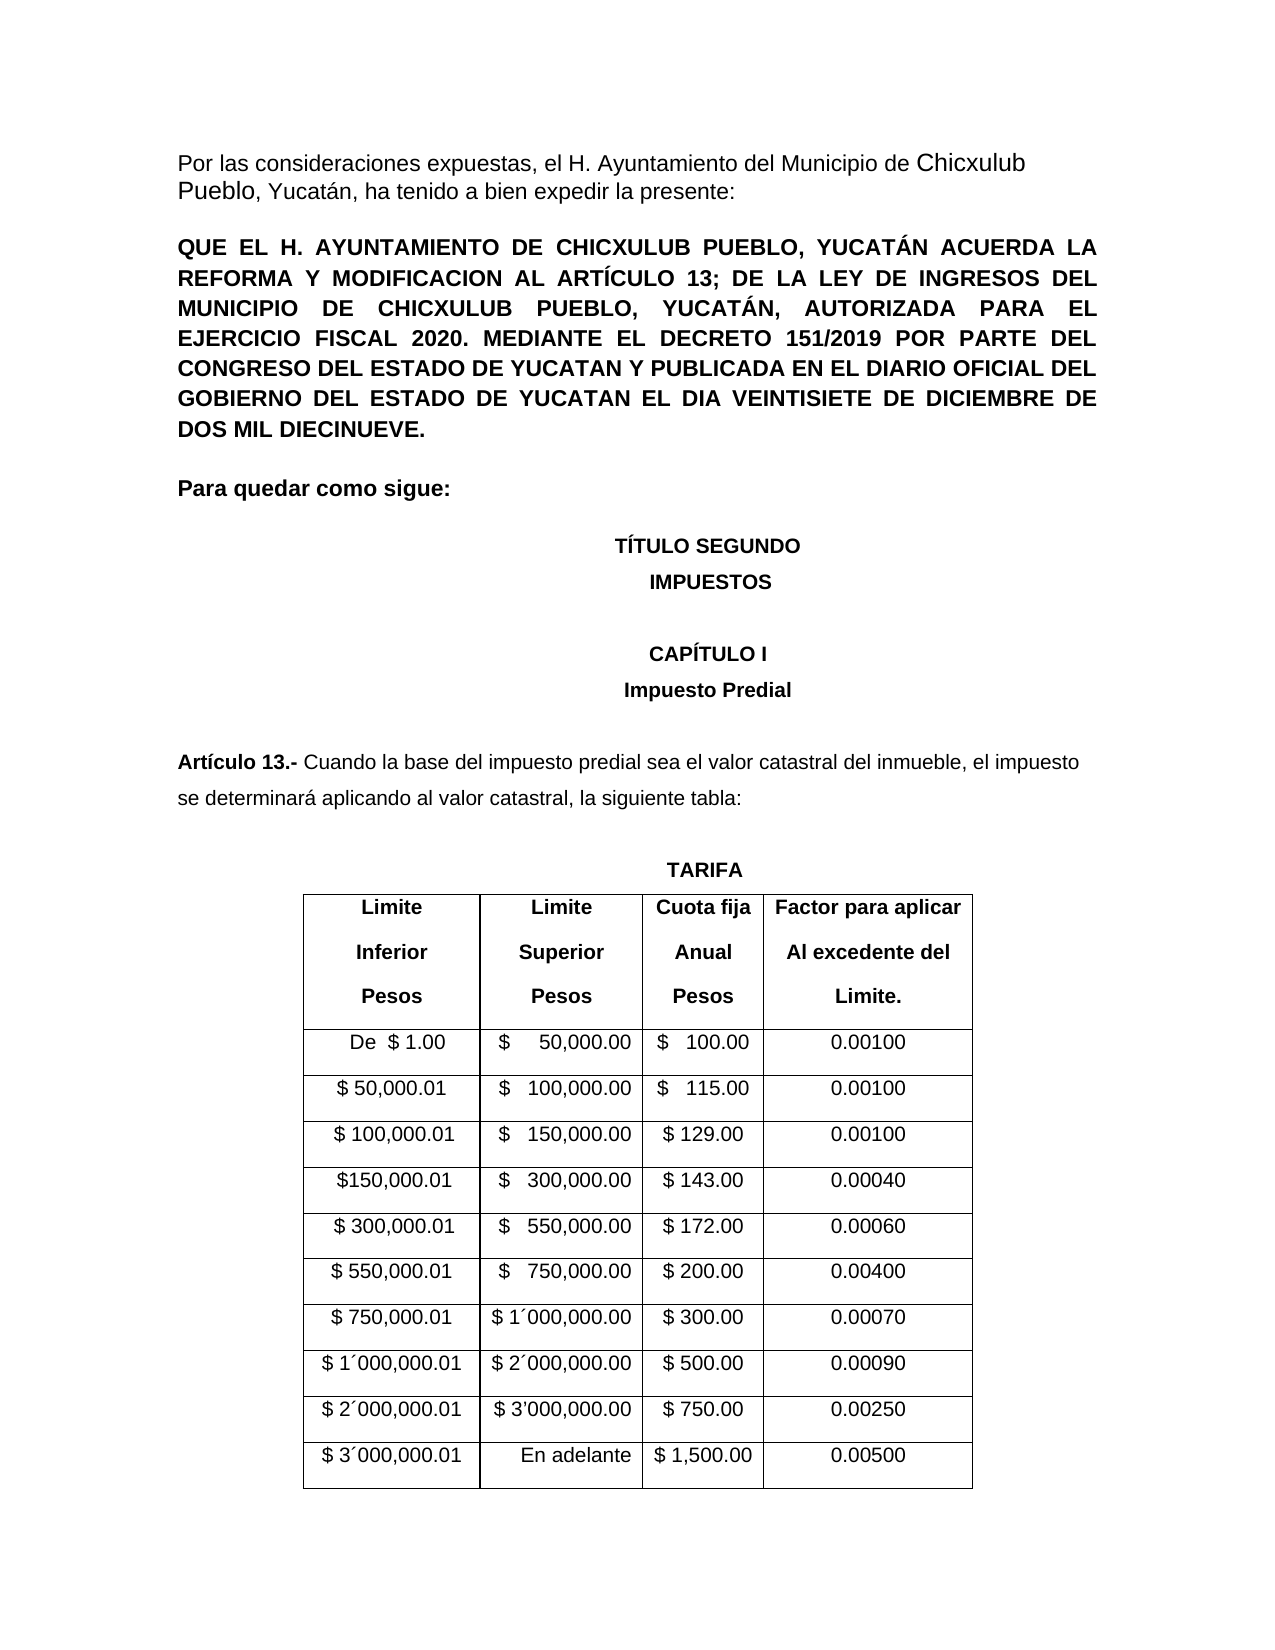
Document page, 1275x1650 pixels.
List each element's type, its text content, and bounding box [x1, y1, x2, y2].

table_cell $ 550,000.00 [481, 1214, 642, 1258]
table_cell $ 150,000.00 [481, 1122, 642, 1167]
table_header Factor para aplicar Al excedente del Limite. [764, 895, 972, 1029]
table_cell $ 3’000,000.00 [481, 1397, 642, 1442]
text IMPUESTOS [325, 570, 1091, 594]
table_cell $ 143.00 [643, 1168, 763, 1212]
table_cell $ 172.00 [643, 1214, 763, 1258]
table_header Limite Inferior Pesos [304, 895, 479, 1029]
table_cell $ 300,000.00 [481, 1168, 642, 1212]
table_cell $ 100,000.00 [481, 1076, 642, 1121]
table_cell 0.00400 [764, 1259, 972, 1304]
text TARIFA [315, 858, 1098, 882]
text QUE EL H. AYUNTAMIENTO DE CHICXULUB PUEBLO, YUCATÁN ACUERDA LA REFORMA Y MODIFICACION AL ARTÍCULO 13; DE LA LEY DE INGRESOS DEL MUNICIPIO DE CHICXULUB PUEBLO, YUCATÁN, AUTORIZADA PARA EL EJERCICIO FISCAL 2020. MEDIANTE EL DECRETO 151/2019 POR PARTE DEL CONGRESO DEL ESTADO DE YUCATAN Y PUBLICADA EN EL DIARIO OFICIAL DEL GOBIERNO DEL ESTADO DE YUCATAN EL DIA VEINTISIETE DE DICIEMBRE DE DOS MIL DIECINUEVE. [177, 234, 1098, 442]
table_cell $ 100,000.01 [304, 1122, 479, 1167]
table_cell $ 1´000,000.00 [481, 1305, 642, 1350]
table_cell $ 50,000.01 [304, 1076, 479, 1121]
table_cell $ 500.00 [643, 1351, 763, 1396]
text Para quedar como sigue: [177, 475, 1098, 501]
table_cell 0.00100 [764, 1122, 972, 1167]
table_header Cuota fija Anual Pesos [643, 895, 763, 1029]
table_cell $ 1,500.00 [643, 1443, 763, 1487]
table_cell $ 200.00 [643, 1259, 763, 1304]
table_cell $ 300,000.01 [304, 1214, 479, 1258]
table_cell $ 750,000.01 [304, 1305, 479, 1350]
table_header Limite Superior Pesos [481, 895, 642, 1029]
table_cell $ 1´000,000.01 [304, 1351, 479, 1396]
text TÍTULO SEGUNDO [325, 534, 1091, 558]
text Impuesto Predial [325, 678, 1091, 702]
table_cell $ 115.00 [643, 1076, 763, 1121]
table_cell $ 129.00 [643, 1122, 763, 1167]
table_cell 0.00100 [764, 1076, 972, 1121]
table_cell $ 750.00 [643, 1397, 763, 1442]
table_cell $ 2´000,000.01 [304, 1397, 479, 1442]
table_cell 0.00100 [764, 1030, 972, 1075]
table_cell De $ 1.00 [304, 1030, 479, 1075]
table_cell $ 550,000.01 [304, 1259, 479, 1304]
table_cell $ 300.00 [643, 1305, 763, 1350]
table_cell $ 3´000,000.01 [304, 1443, 479, 1487]
text CAPÍTULO I [325, 642, 1091, 666]
table_cell $150,000.01 [304, 1168, 479, 1212]
table_cell 0.00060 [764, 1214, 972, 1258]
table_cell 0.00040 [764, 1168, 972, 1212]
table_cell $ 2´000,000.00 [481, 1351, 642, 1396]
table_cell 0.00090 [764, 1351, 972, 1396]
table_cell 0.00250 [764, 1397, 972, 1442]
text Artículo 13.- Cuando la base del impuesto predial sea el valor catastral del inmueble, el impuesto se determinará aplicando al valor catastral, la siguiente tabla: [177, 750, 1098, 810]
table_cell 0.00070 [764, 1305, 972, 1350]
table_cell $ 100.00 [643, 1030, 763, 1075]
table_cell $ 750,000.00 [481, 1259, 642, 1304]
table_cell 0.00500 [764, 1443, 972, 1487]
table_cell $ 50,000.00 [481, 1030, 642, 1075]
text Por las consideraciones expuestas, el H. Ayuntamiento del Municipio de Chicxulub Pueblo, Yucatán, ha tenido a bien expedir la presente: [177, 148, 1098, 205]
table_cell En adelante [481, 1443, 642, 1487]
